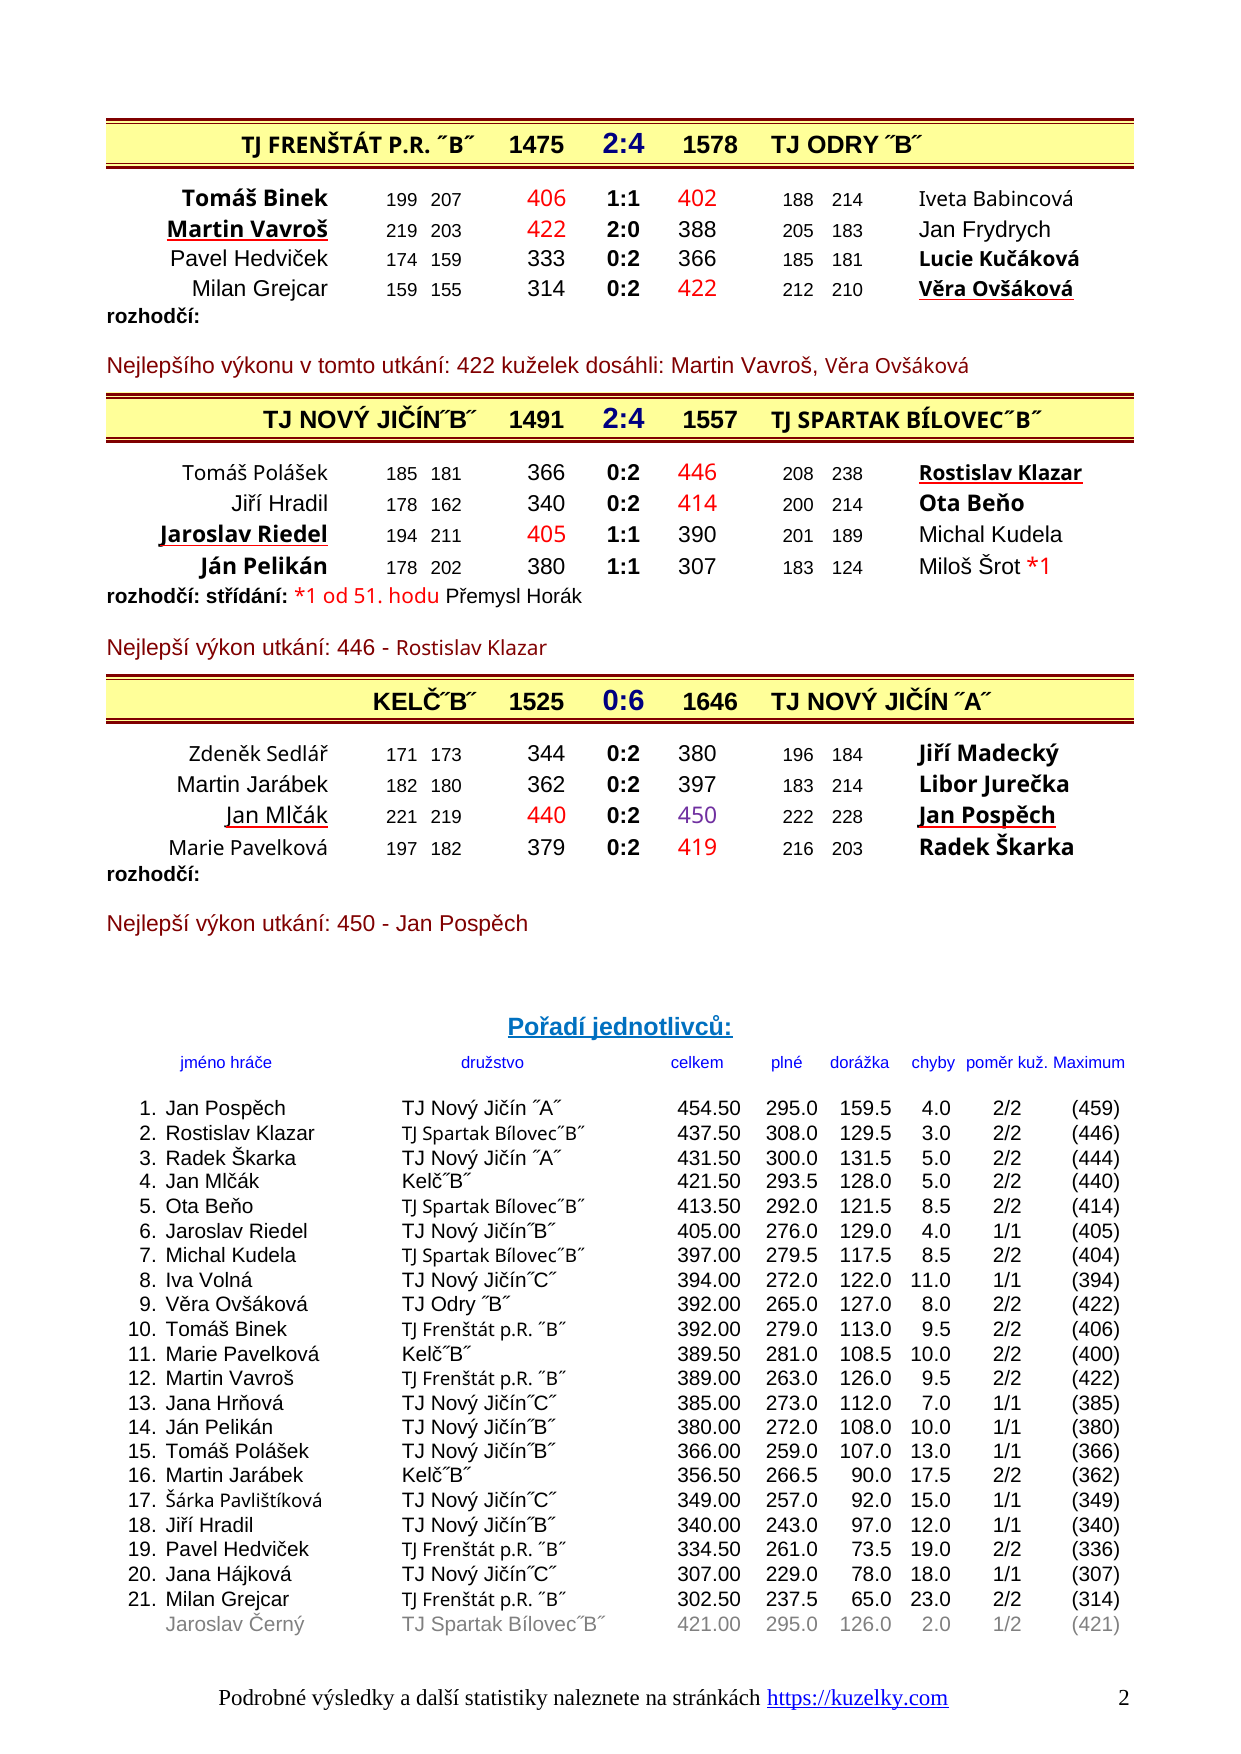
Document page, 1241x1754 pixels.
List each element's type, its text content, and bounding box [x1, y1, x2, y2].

text Tomáš Polášek 185 181 366 0:2 446 208 238 Rostislav Klazar [106, 456, 1134, 487]
text TJ Frenštát p.R. ˝B˝ 1475 2:4 1578 TJ Odry ˝B˝ [106, 124, 1134, 163]
text Pavel Hedviček 174 159 333 0:2 366 185 181 Lucie Kučáková [106, 244, 1134, 272]
text rozhodčí: [106, 304, 1134, 328]
text 17. Šárka Pavlištíková TJ Nový Jičín˝C˝ 349.00 257.0 92.0 15.0 1/1 (349) [106, 1487, 1134, 1512]
text Jan Mlčák 221 219 440 0:2 450 222 228 Jan Pospěch [106, 799, 1134, 831]
text 16. Martin Jarábek Kelč˝B˝ 356.50 266.5 90.0 17.5 2/2 (362) [106, 1463, 1134, 1487]
text 21. Milan Grejcar TJ Frenštát p.R. ˝B˝ 302.50 237.5 65.0 23.0 2/2 (314) [106, 1586, 1134, 1611]
text 20. Jana Hájková TJ Nový Jičín˝C˝ 307.00 229.0 78.0 18.0 1/1 (307) [106, 1562, 1134, 1586]
text rozhodčí: střídání: *1 od 51. hodu Přemysl Horák [106, 581, 1134, 609]
text jméno hráče družstvo celkem plné dorážka chyby poměr kuž. Maximum [106, 1053, 1134, 1072]
text 18. Jiří Hradil TJ Nový Jičín˝B˝ 340.00 243.0 97.0 12.0 1/1 (340) [106, 1512, 1134, 1536]
text Pořadí jednotlivců: [94, 1011, 1145, 1040]
text 8. Iva Volná TJ Nový Jičín˝C˝ 394.00 272.0 122.0 11.0 1/1 (394) [106, 1268, 1134, 1292]
text Nejlepší výkon utkání: 450 - Jan Pospěch [106, 910, 1134, 936]
text Ján Pelikán 178 202 380 1:1 307 183 124 Miloš Šrot *1 [106, 549, 1134, 581]
text 6. Jaroslav Riedel TJ Nový Jičín˝B˝ 405.00 276.0 129.0 4.0 1/1 (405) [106, 1219, 1134, 1243]
text 11. Marie Pavelková Kelč˝B˝ 389.50 281.0 108.5 10.0 2/2 (400) [106, 1342, 1134, 1366]
text 12. Martin Vavroš TJ Frenštát p.R. ˝B˝ 389.00 263.0 126.0 9.5 2/2 (422) [106, 1366, 1134, 1391]
text Tomáš Binek 199 207 406 1:1 402 188 214 Iveta Babincová [106, 181, 1134, 213]
text 1. Jan Pospěch TJ Nový Jičín ˝A˝ 454.50 295.0 159.5 4.0 2/2 (459) [106, 1096, 1134, 1120]
text Nejlepšího výkonu v tomto utkání: 422 kuželek dosáhli: Martin Vavroš, Věra Ovšáková [106, 352, 1134, 380]
text Jaroslav Riedel 194 211 405 1:1 390 201 189 Michal Kudela [106, 518, 1134, 549]
text 7. Michal Kudela TJ Spartak Bílovec˝B˝ 397.00 279.5 117.5 8.5 2/2 (404) [106, 1243, 1134, 1268]
text TJ Nový Jičín˝B˝ 1491 2:4 1557 TJ Spartak Bílovec˝B˝ [106, 399, 1134, 437]
text 10. Tomáš Binek TJ Frenštát p.R. ˝B˝ 392.00 279.0 113.0 9.5 2/2 (406) [106, 1316, 1134, 1342]
text 9. Věra Ovšáková TJ Odry ˝B˝ 392.00 265.0 127.0 8.0 2/2 (422) [106, 1292, 1134, 1316]
text 13. Jana Hrňová TJ Nový Jičín˝C˝ 385.00 273.0 112.0 7.0 1/1 (385) [106, 1391, 1134, 1415]
text 2. Rostislav Klazar TJ Spartak Bílovec˝B˝ 437.50 308.0 129.5 3.0 2/2 (446) [106, 1120, 1134, 1145]
text Marie Pavelková 197 182 379 0:2 419 216 203 Radek Škarka [106, 831, 1134, 862]
text 14. Ján Pelikán TJ Nový Jičín˝B˝ 380.00 272.0 108.0 10.0 1/1 (380) [106, 1415, 1134, 1439]
text Nejlepší výkon utkání: 446 - Rostislav Klazar [106, 633, 1134, 662]
text Jaroslav Černý TJ Spartak Bílovec˝B˝ 421.00 295.0 126.0 2.0 1/2 (421) [106, 1611, 1134, 1635]
text Milan Grejcar 159 155 314 0:2 422 212 210 Věra Ovšáková [106, 272, 1134, 304]
text Zdeněk Sedlář 171 173 344 0:2 380 196 184 Jiří Madecký [106, 737, 1134, 768]
text 15. Tomáš Polášek TJ Nový Jičín˝B˝ 366.00 259.0 107.0 13.0 1/1 (366) [106, 1439, 1134, 1463]
text 4. Jan Mlčák Kelč˝B˝ 421.50 293.5 128.0 5.0 2/2 (440) [106, 1169, 1134, 1193]
text Martin Vavroš 219 203 422 2:0 388 205 183 Jan Frydrych [106, 213, 1134, 244]
text 5. Ota Beňo TJ Spartak Bílovec˝B˝ 413.50 292.0 121.5 8.5 2/2 (414) [106, 1193, 1134, 1219]
text 3. Radek Škarka TJ Nový Jičín ˝A˝ 431.50 300.0 131.5 5.0 2/2 (444) [106, 1145, 1134, 1169]
text Martin Jarábek 182 180 362 0:2 397 183 214 Libor Jurečka [106, 768, 1134, 799]
text 19. Pavel Hedviček TJ Frenštát p.R. ˝B˝ 334.50 261.0 73.5 19.0 2/2 (336) [106, 1536, 1134, 1562]
text Kelč˝B˝ 1525 0:6 1646 TJ Nový Jičín ˝A˝ [106, 680, 1134, 718]
text rozhodčí: [106, 862, 1134, 886]
text Jiří Hradil 178 162 340 0:2 414 200 214 Ota Beňo [106, 487, 1134, 518]
